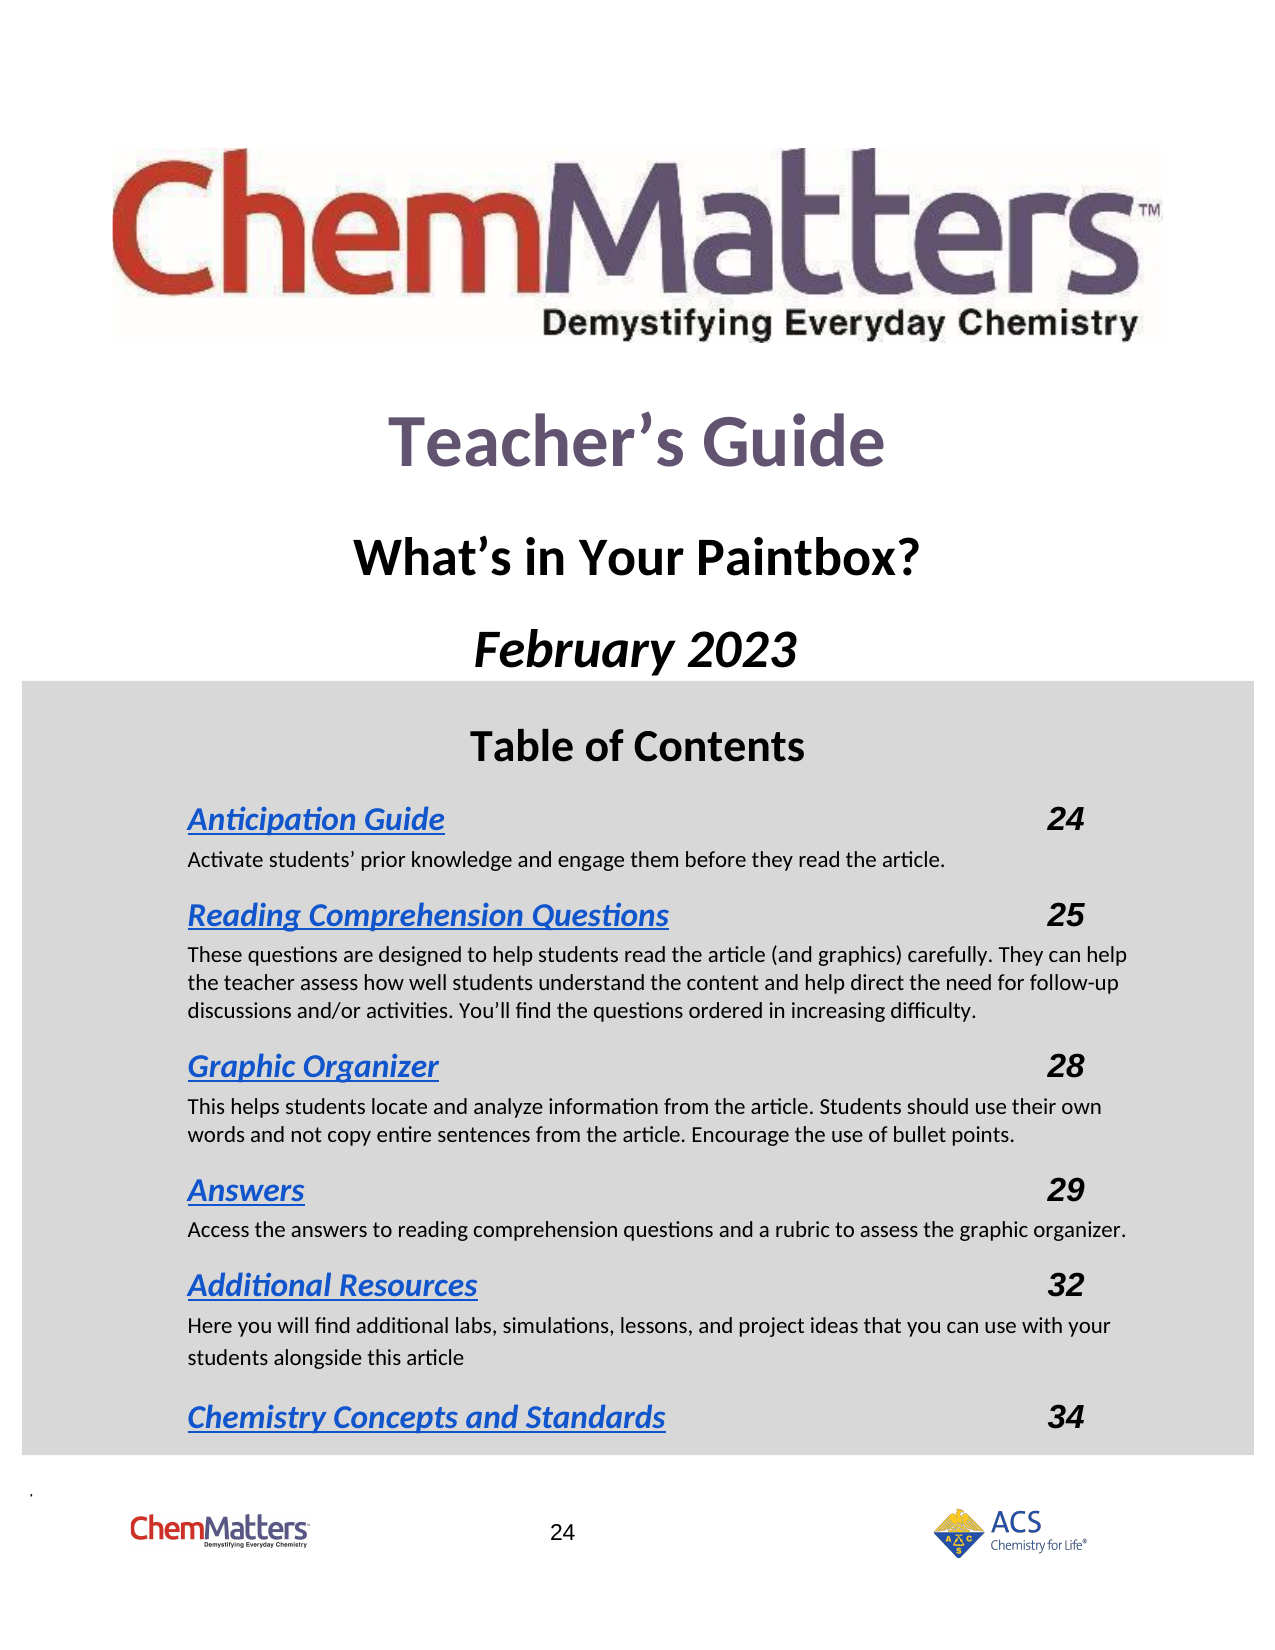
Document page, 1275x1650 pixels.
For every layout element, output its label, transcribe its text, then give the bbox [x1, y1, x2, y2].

text These questions are designed to help students read the article (and graphics) carefully. They can help the teacher assess how well students understand the content and help direct the need for follow-up discussions and/or activities. You’ll find the questions ordered in increasing difficulty. [187, 940, 1162, 1024]
text Reading Comprehension Questions 25 [187, 893, 1162, 934]
text Teacher’s Guide [112, 393, 1162, 485]
text Chemistry Concepts and Standards 34 [187, 1396, 1162, 1437]
text Here you will find additional labs, simulations, lessons, and project ideas that you can use with your students alongside this article [187, 1311, 1162, 1371]
text Additional Resources 32 [187, 1264, 1162, 1305]
text Answers 29 [187, 1169, 1162, 1209]
picture [130, 1514, 311, 1548]
text This helps students locate and analyze information from the article. Students should use their own words and not copy entire sentences from the article. Encourage the use of bullet points. [187, 1092, 1162, 1148]
text Graphic Organizer 28 [187, 1045, 1162, 1086]
subtitle What’s in Your Paintbox? [112, 523, 1162, 589]
picture [112, 148, 1163, 343]
text Table of Contents [112, 717, 1162, 773]
picture [933, 1508, 1087, 1558]
text February 2023 [112, 614, 1162, 681]
text Access the answers to reading comprehension questions and a rubric to assess the graphic organizer. [187, 1216, 1162, 1244]
text Activate students’ prior knowledge and engage them before they read the article. [187, 845, 1162, 873]
text Anticipation Guide 24 [187, 798, 1162, 839]
